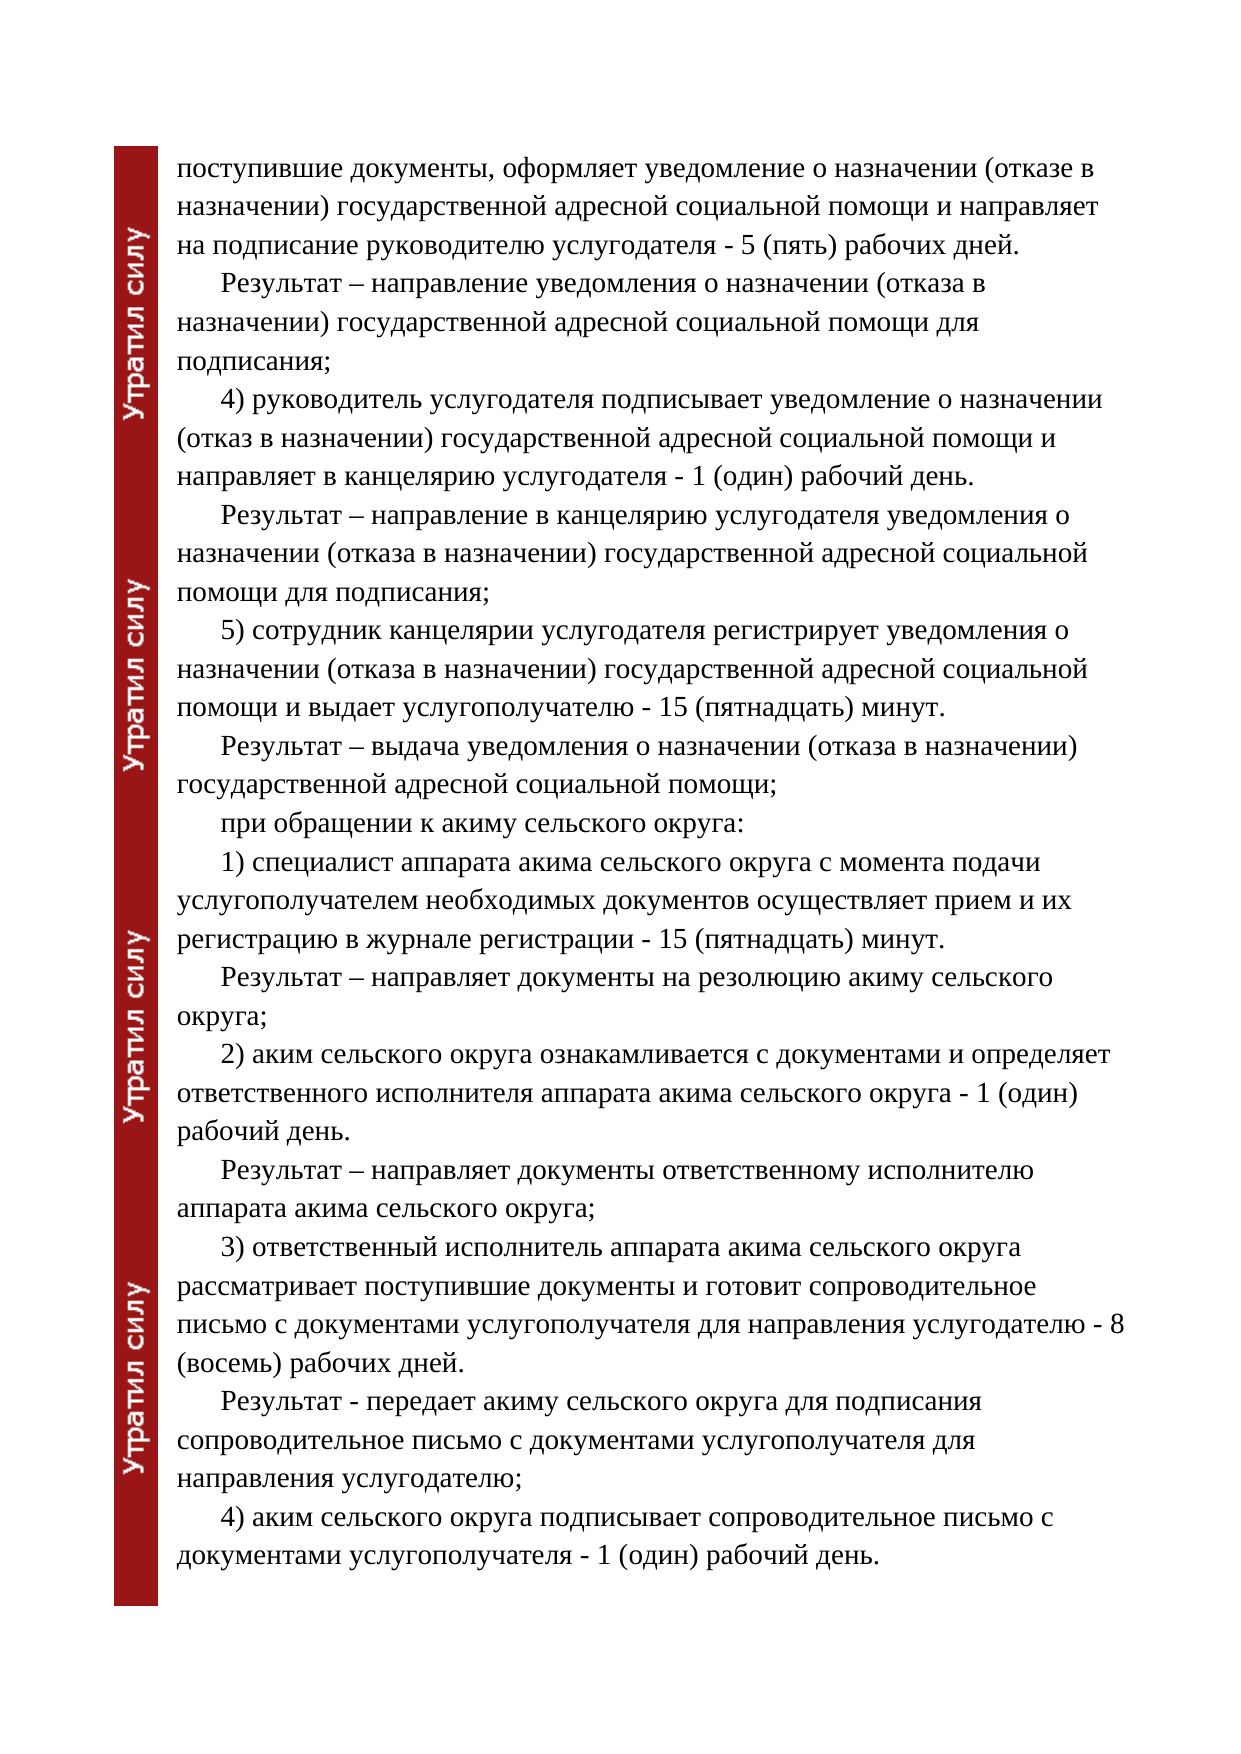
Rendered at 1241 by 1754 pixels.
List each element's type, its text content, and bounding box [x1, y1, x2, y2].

picture [114, 146, 158, 150]
picture [114, 1571, 158, 1606]
